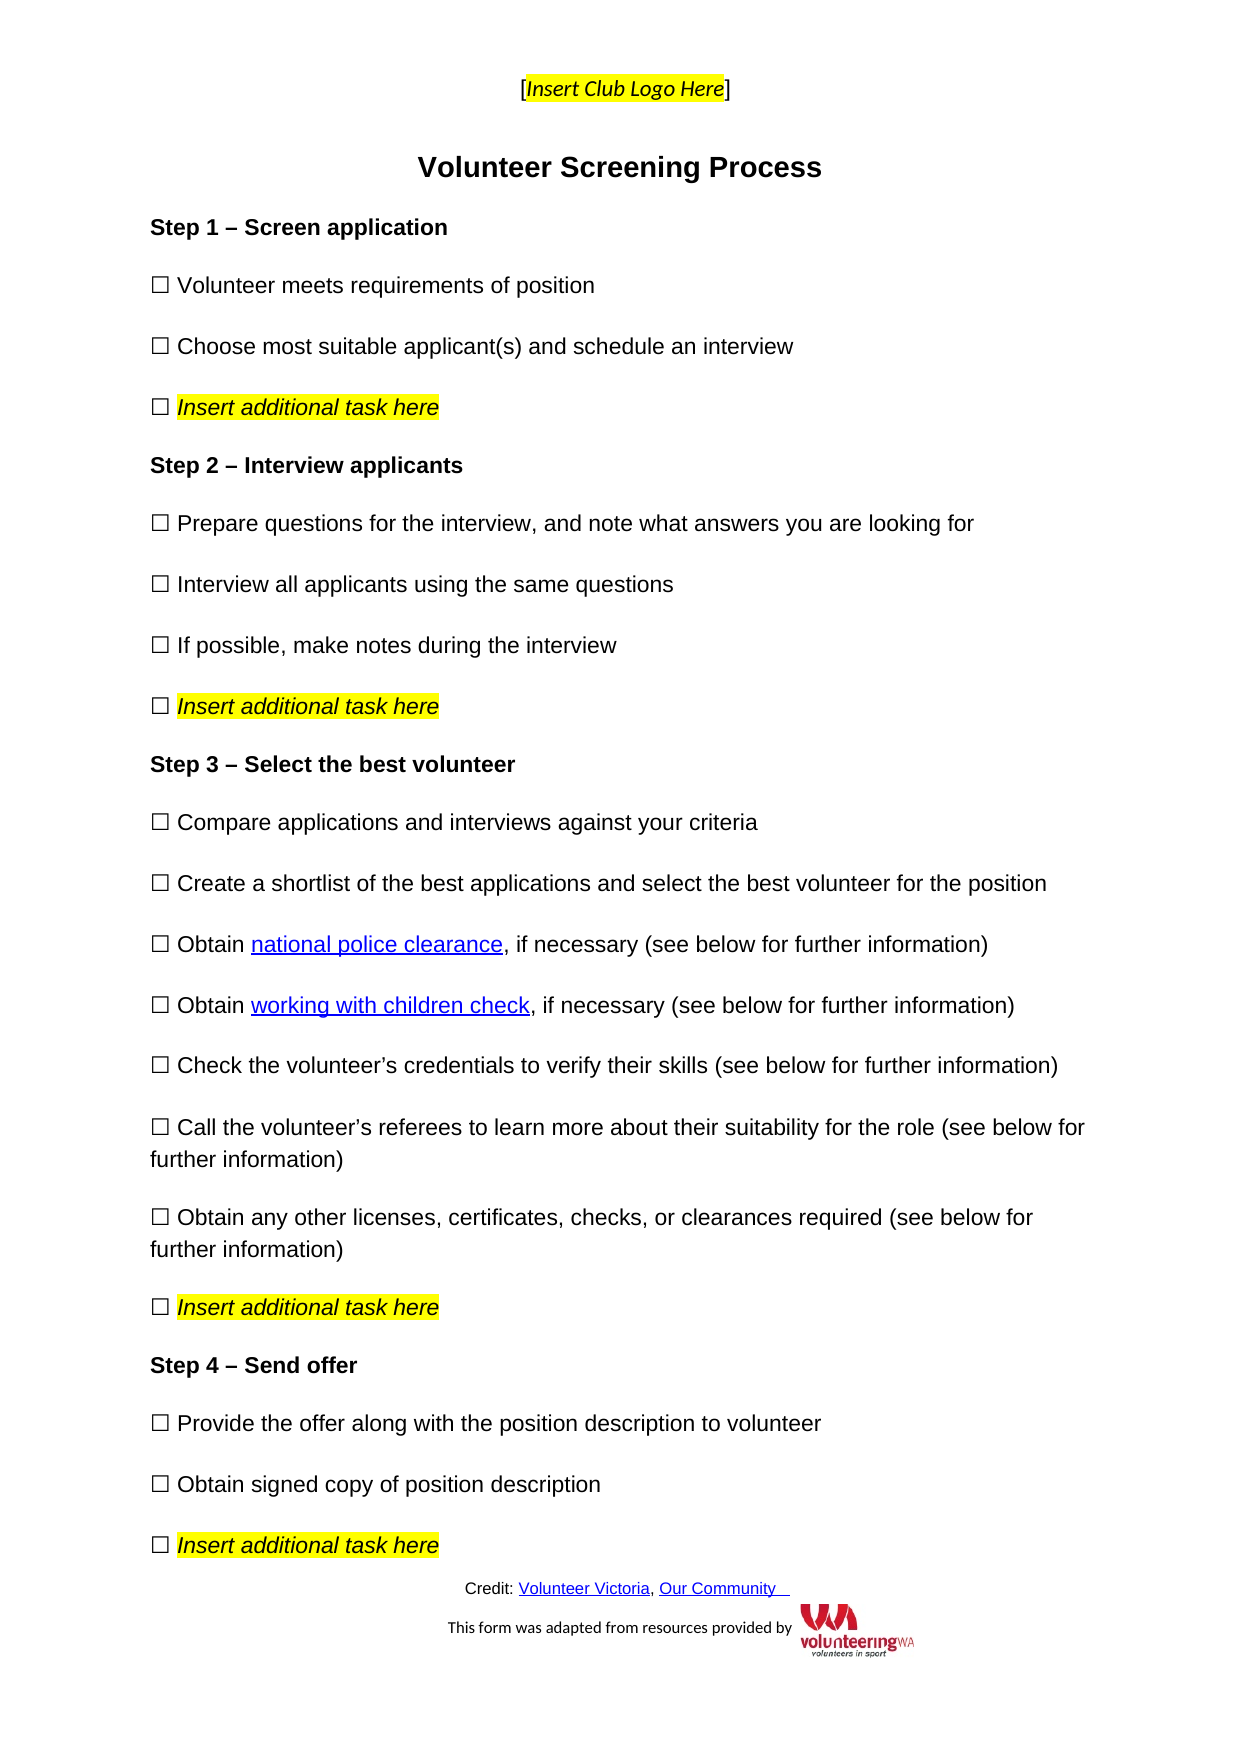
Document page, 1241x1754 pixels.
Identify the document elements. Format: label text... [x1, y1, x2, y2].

text Step 3 – Select the best volunteer [150, 751, 1090, 777]
text Volunteer meets requirements of position [150, 269, 1090, 300]
text Insert additional task here [150, 689, 1090, 721]
text Insert additional task here [150, 1291, 1090, 1322]
text Obtain any other licenses, certificates, checks, or clearances required (see below for further information) [150, 1201, 1090, 1262]
text Create a shortlist of the best applications and select the best volunteer for the position [150, 867, 1090, 898]
picture [800, 1604, 914, 1658]
text Obtain working with children check, if necessary (see below for further information) [150, 988, 1090, 1020]
text Interview all applicants using the same questions [150, 568, 1090, 599]
text Check the volunteer’s credentials to verify their skills (see below for further information) [150, 1049, 1090, 1081]
text Insert additional task here [150, 391, 1090, 422]
text Call the volunteer’s referees to learn more about their suitability for the role (see below for further information) [150, 1110, 1090, 1172]
text Volunteer Screening Process [150, 150, 1090, 183]
text Prepare questions for the interview, and note what answers you are looking for [150, 507, 1090, 538]
text If possible, make notes during the interview [150, 629, 1090, 660]
text Provide the offer along with the position description to volunteer [150, 1407, 1090, 1438]
text Step 2 – Interview applicants [150, 452, 1090, 478]
text Choose most suitable applicant(s) and schedule an interview [150, 330, 1090, 361]
text Insert additional task here [150, 1529, 1090, 1560]
text Obtain national police clearance, if necessary (see below for further information) [150, 928, 1090, 959]
text Step 4 – Send offer [150, 1352, 1090, 1378]
text Step 1 – Screen application [150, 213, 1090, 240]
text Compare applications and interviews against your criteria [150, 806, 1090, 837]
text Obtain signed copy of position description [150, 1468, 1090, 1499]
